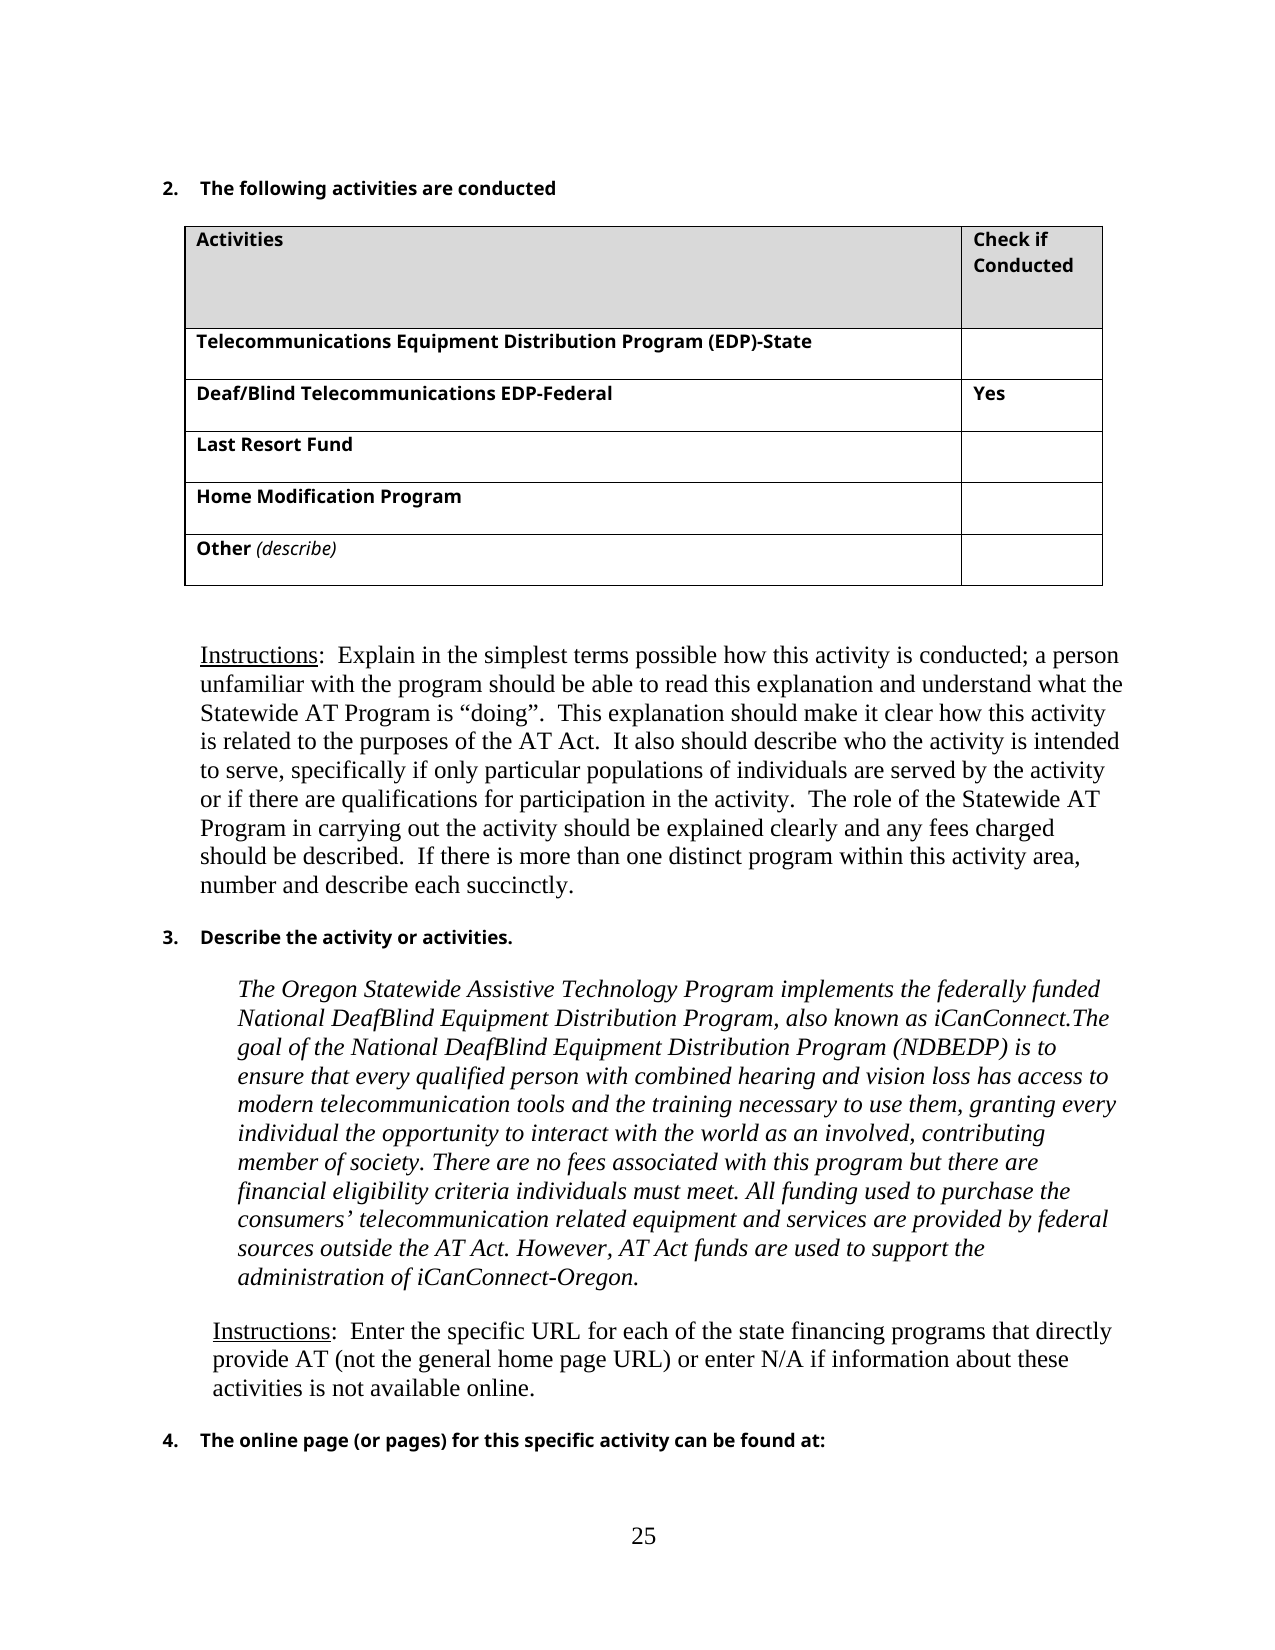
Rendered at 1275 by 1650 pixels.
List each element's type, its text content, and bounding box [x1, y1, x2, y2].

table_cell Other (describe) [186, 535, 961, 585]
text Instructions: Explain in the simplest terms possible how this activity is conducted; a person unfamiliar with the program should be able to read this explanation and understand what the Statewide AT Program is “doing”. This explanation should make it clear how this activity is related to the purposes of the AT Act. It also should describe who the activity is intended to serve, specifically if only particular populations of individuals are served by the activity or if there are qualifications for participation in the activity. The role of the Statewide AT Program in carrying out the activity should be explained clearly and any fees charged should be described. If there is more than one distinct program within this activity area, number and describe each succinctly. [200, 640, 1125, 899]
table_cell Telecommunications Equipment Distribution Program (EDP)-State [186, 329, 961, 379]
list The Oregon Statewide Assistive Technology Program implements the federally funded National DeafBlind Equipment Distribution Program, also known as iCanConnect.The goal of the National DeafBlind Equipment Distribution Program (NDBEDP) is to ensure that every qualified person with combined hearing and vision loss has access to modern telecommunication tools and the training necessary to use them, granting every individual the opportunity to interact with the world as an involved, contributing member of society. There are no fees associated with this program but there are financial eligibility criteria individuals must meet. All funding used to purchase the consumers’ telecommunication related equipment and services are provided by federal sources outside the AT Act. However, AT Act funds are used to support the administration of iCanConnect-Oregon. [237, 974, 1125, 1291]
table_cell [962, 535, 1102, 585]
table_header Check if Conducted [962, 227, 1102, 328]
list The following activities are conducted [162, 175, 1125, 201]
table_cell Yes [962, 380, 1102, 431]
table_cell [962, 483, 1102, 534]
table_header Activities [186, 227, 961, 328]
table_cell [962, 432, 1102, 482]
table_cell Home Modification Program [186, 483, 961, 534]
table_cell Deaf/Blind Telecommunications EDP-Federal [186, 380, 961, 431]
table_cell [962, 329, 1102, 379]
text Instructions: Enter the specific URL for each of the state financing programs that directly provide AT (not the general home page URL) or enter N/A if information about these activities is not available online. [212, 1316, 1125, 1402]
table_cell Last Resort Fund [186, 432, 961, 482]
list Describe the activity or activities. [162, 924, 1125, 949]
list The online page (or pages) for this specific activity can be found at: [162, 1427, 1125, 1452]
